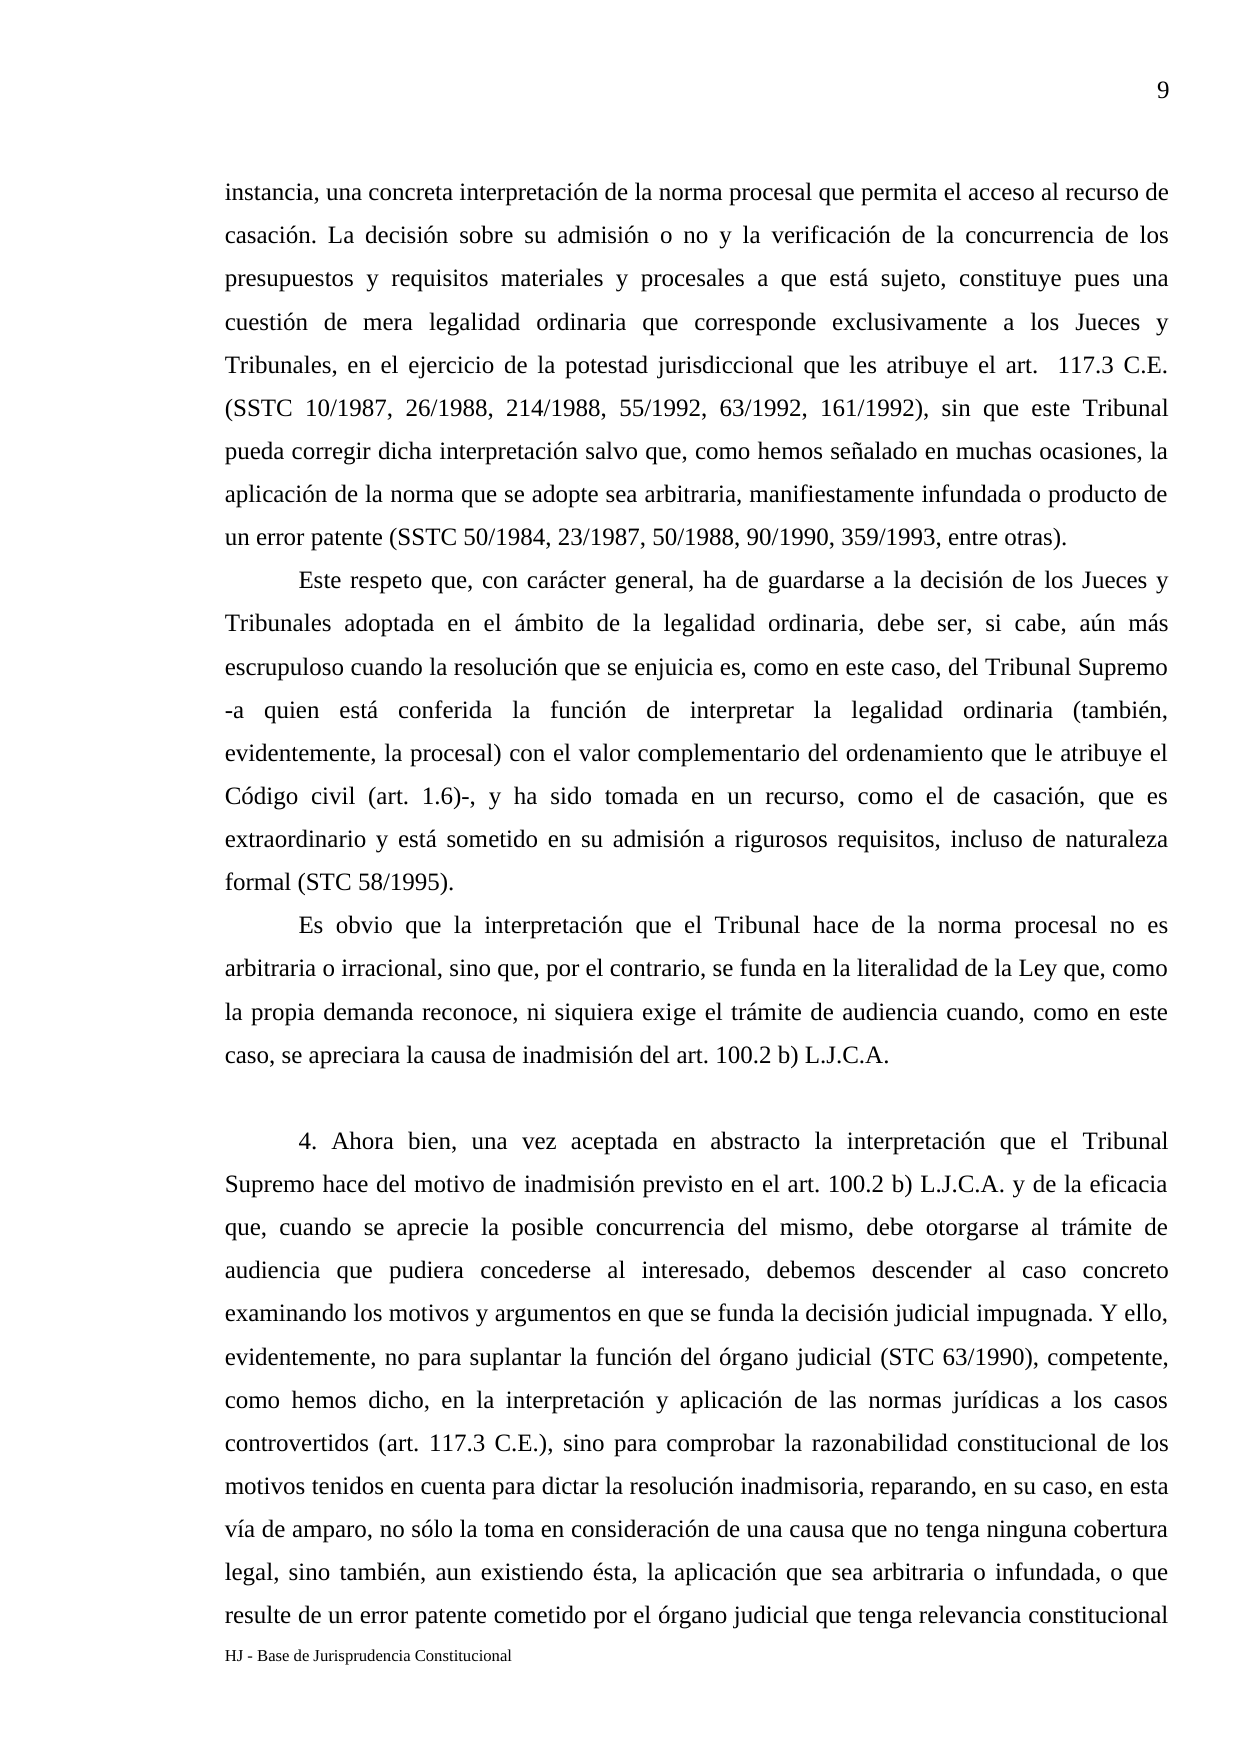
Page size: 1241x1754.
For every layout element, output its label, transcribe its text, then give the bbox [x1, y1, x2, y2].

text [224, 1126, 1169, 1629]
text Es obvio que la interpretación que el Tribunal hace de la norma procesal no es arbitraria o irracional, sino que, por el contrario, se funda en la literalidad de la Ley que, como la propia demanda reconoce, ni siquiera exige el trámite de audiencia cuando, como en este caso, se apreciara la causa de inadmisión del art. 100.2 b) L.J.C.A. [224, 910, 1169, 1068]
text Este respeto que, con carácter general, ha de guardarse a la decisión de los Jueces y Tribunales adoptada en el ámbito de la legalidad ordinaria, debe ser, si cabe, aún más escrupuloso cuando la resolución que se enjuicia es, como en este caso, del Tribunal Supremo -a quien está conferida la función de interpretar la legalidad ordinaria (también, evidentemente, la procesal) con el valor complementario del ordenamiento que le atribuye el Código civil (art. 1.6)-, y ha sido tomada en un recurso, como el de casación, que es extraordinario y está sometido en su admisión a rigurosos requisitos, incluso de naturaleza formal (STC 58/1995). [224, 565, 1169, 896]
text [224, 177, 1169, 551]
